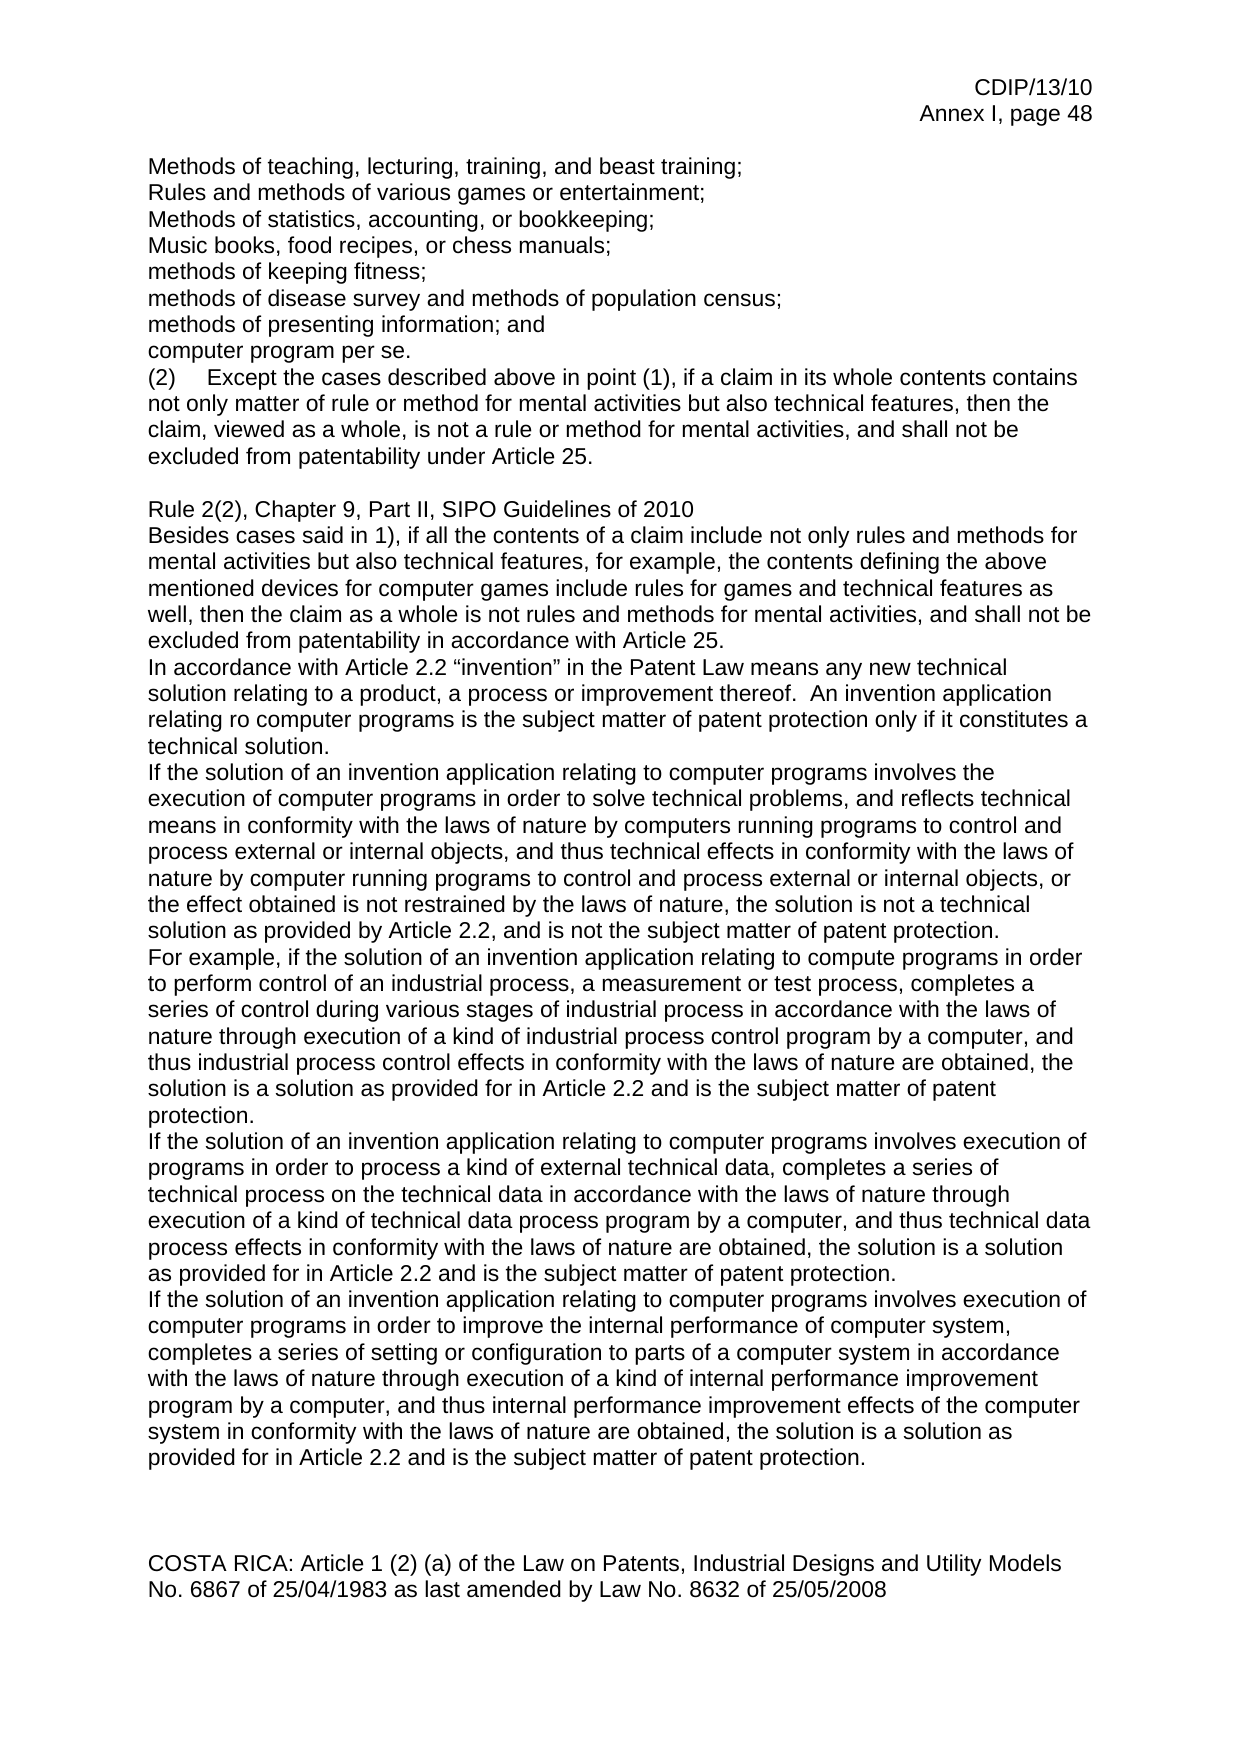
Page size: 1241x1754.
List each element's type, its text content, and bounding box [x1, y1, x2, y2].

text methods of presenting information; and [148, 311, 1093, 337]
text COSTA RICA: Article 1 (2) (a) of the Law on Patents, Industrial Designs and Utility Models [148, 1550, 1093, 1576]
text If the solution of an invention application relating to computer programs involves execution of computer programs in order to improve the internal performance of computer system, completes a series of setting or configuration to parts of a computer system in accordance with the laws of nature through execution of a kind of internal performance improvement program by a computer, and thus internal performance improvement effects of the computer system in conformity with the laws of nature are obtained, the solution is a solution as provided for in Article 2.2 and is the subject matter of patent protection. [148, 1286, 1093, 1471]
text If the solution of an invention application relating to computer programs involves execution of programs in order to process a kind of external technical data, completes a series of technical process on the technical data in accordance with the laws of nature through execution of a kind of technical data process program by a computer, and thus technical data process effects in conformity with the laws of nature are obtained, the solution is a solution as provided for in Article 2.2 and is the subject matter of patent protection. [148, 1128, 1093, 1286]
text Rule 2(2), Chapter 9, Part II, SIPO Guidelines of 2010 [148, 496, 1093, 522]
text Besides cases said in 1), if all the contents of a claim include not only rules and methods for mental activities but also technical features, for example, the contents defining the above mentioned devices for computer games include rules for games and technical features as well, then the claim as a whole is not rules and methods for mental activities, and shall not be excluded from patentability in accordance with Article 25. [148, 522, 1093, 654]
text Music books, food recipes, or chess manuals; [148, 232, 1093, 258]
text Rules and methods of various games or entertainment; [148, 179, 1093, 206]
text methods of disease survey and methods of population census; [148, 285, 1093, 311]
text No. 6867 of 25/04/1983 as last amended by Law No. 8632 of 25/05/2008 [148, 1576, 1093, 1602]
text computer program per se. [148, 337, 1093, 364]
text Methods of teaching, lecturing, training, and beast training; [148, 153, 1093, 179]
text For example, if the solution of an invention application relating to compute programs in order to perform control of an industrial process, a measurement or test process, completes a series of control during various stages of industrial process in accordance with the laws of nature through execution of a kind of industrial process control program by a computer, and thus industrial process control effects in conformity with the laws of nature are obtained, the solution is a solution as provided for in Article 2.2 and is the subject matter of patent protection. [148, 943, 1093, 1128]
text Methods of statistics, accounting, or bookkeeping; [148, 206, 1093, 232]
text (2) Except the cases described above in point (1), if a claim in its whole contents contains not only matter of rule or method for mental activities but also technical features, then the claim, viewed as a whole, is not a rule or method for mental activities, and shall not be excluded from patentability under Article 25. [148, 364, 1093, 469]
text If the solution of an invention application relating to computer programs involves the execution of computer programs in order to solve technical problems, and reflects technical means in conformity with the laws of nature by computers running programs to control and process external or internal objects, and thus technical effects in conformity with the laws of nature by computer running programs to control and process external or internal objects, or the effect obtained is not restrained by the laws of nature, the solution is not a technical solution as provided by Article 2.2, and is not the subject matter of patent protection. [148, 759, 1093, 943]
text methods of keeping fitness; [148, 258, 1093, 285]
text In accordance with Article 2.2 “invention” in the Patent Law means any new technical solution relating to a product, a process or improvement thereof. An invention application relating ro computer programs is the subject matter of patent protection only if it constitutes a technical solution. [148, 654, 1093, 759]
